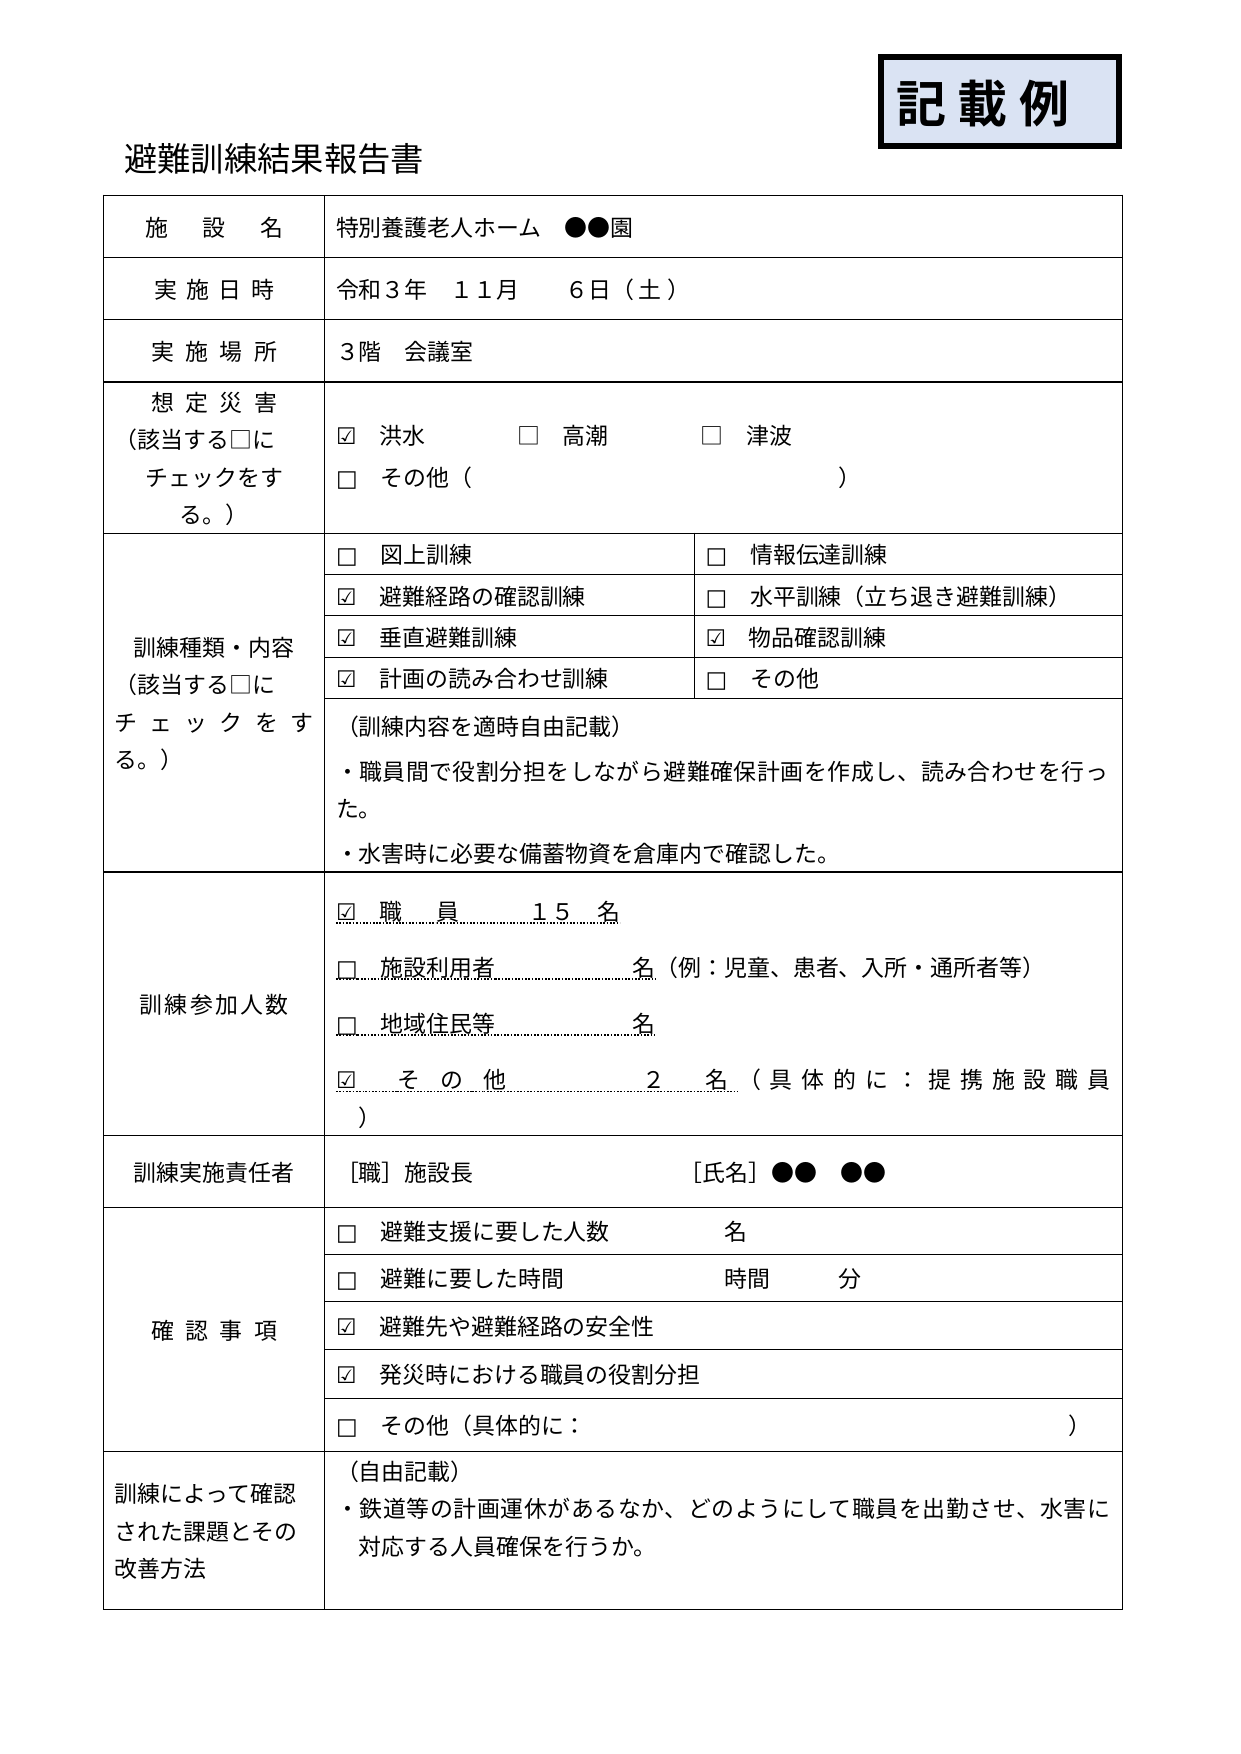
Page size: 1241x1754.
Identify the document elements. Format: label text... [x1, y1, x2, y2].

table_cell □ 情報伝達訓練 [695, 534, 1122, 574]
table_cell 確認事項 [104, 1208, 324, 1451]
table_cell 訓練実施責任者 [104, 1136, 324, 1207]
table_header 施 設 名 [104, 196, 324, 257]
table_cell ☑ 垂直避難訓練 [325, 616, 694, 657]
table_cell 訓練種類・内容 （該当する□に チェックをする。） [104, 534, 324, 871]
table_cell □ 避難に要した時間 時間 分 [325, 1255, 1122, 1301]
table_cell ☑ 職員 １５ 名 □ 施設利用者 名（例：児童、患者、入所・通所者等） □ 地域住民等 名 ☑ その他 ２ 名（具体的に：提携施設職員 ） [325, 873, 1122, 1135]
table_cell □ 図上訓練 [325, 534, 694, 574]
table_cell ［職］施設長 ［氏名］●● ●● [325, 1136, 1122, 1207]
table_cell 想定災害 （該当する□に チェックをする。） [104, 383, 324, 532]
table_cell ☑ 発災時における職員の役割分担 [325, 1350, 1122, 1398]
table_cell ☑ 計画の読み合わせ訓練 [325, 658, 694, 698]
table_cell ☑ 避難先や避難経路の安全性 [325, 1302, 1122, 1348]
table_cell 実施日時 [104, 258, 324, 319]
table_cell ３階 会議室 [325, 320, 1122, 381]
table_cell （自由記載） ・鉄道等の計画運休があるなか、どのようにして職員を出勤させ、水害に対応する人員確保を行うか。 [325, 1452, 1122, 1609]
table_cell □ その他（具体的に： ） [325, 1399, 1122, 1451]
table_cell ☑ 洪水 □ 高潮 □ 津波 □ その他（ ） [325, 383, 1122, 532]
table_cell ☑ 物品確認訓練 [695, 616, 1122, 657]
table_cell 令和３年 １１月 ６日（ 土 ） [325, 258, 1122, 319]
table_header 特別養護老人ホーム ●●園 [325, 196, 1122, 257]
table_cell （訓練内容を適時自由記載） ・職員間で役割分担をしながら避難確保計画を作成し、読み合わせを行った。 ・水害時に必要な備蓄物資を倉庫内で確認した。 [325, 699, 1122, 871]
table_cell 実施場所 [104, 320, 324, 381]
table_cell □ 避難支援に要した人数 名 [325, 1208, 1122, 1254]
table_cell □ 水平訓練（立ち退き避難訓練） [695, 575, 1122, 615]
table_cell 訓練によって確認された課題とその改善方法 [104, 1452, 324, 1609]
table_cell 訓練参加人数 [104, 873, 324, 1135]
table_cell ☑ 避難経路の確認訓練 [325, 575, 694, 615]
table_cell □ その他 [695, 658, 1122, 698]
